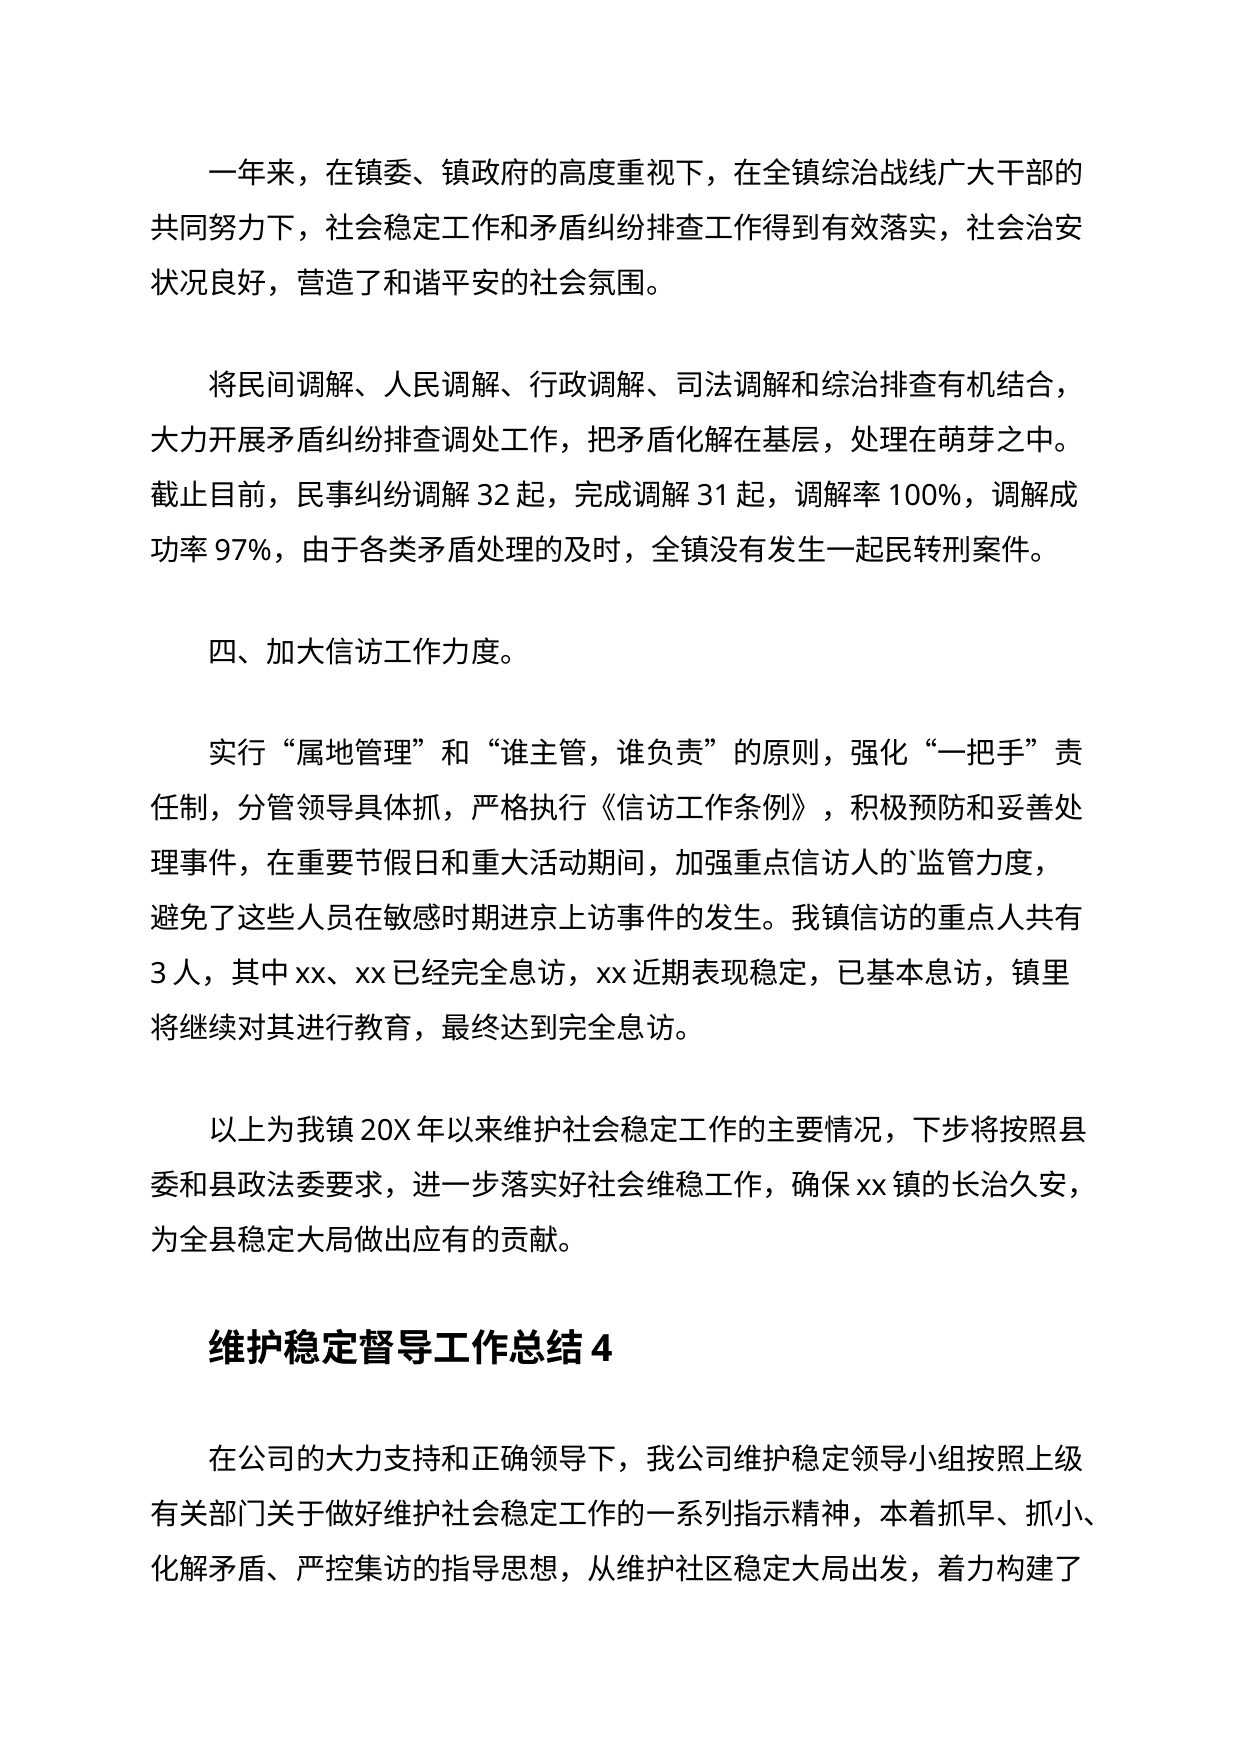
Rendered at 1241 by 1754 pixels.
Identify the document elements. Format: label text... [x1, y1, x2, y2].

text 实行“属地管理”和“谁主管，谁负责”的原则，强化“一把手”责任制，分管领导具体抓，严格执行《信访工作条例》，积极预防和妥善处理事件，在重要节假日和重大活动期间，加强重点信访人的`监管力度，避免了这些人员在敏感时期进京上访事件的发生。我镇信访的重点人共有3人，其中xx、xx已经完全息访，xx近期表现稳定，已基本息访，镇里将继续对其进行教育，最终达到完全息访。 [150, 730, 1090, 1047]
text 四、加大信访工作力度。 [150, 628, 1090, 671]
text 维护稳定督导工作总结4 [150, 1318, 1090, 1373]
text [150, 1436, 1090, 1588]
text 以上为我镇20X年以来维护社会稳定工作的主要情况，下步将按照县委和县政法委要求，进一步落实好社会维稳工作，确保xx镇的长治久安，为全县稳定大局做出应有的贡献。 [150, 1107, 1090, 1259]
text 一年来，在镇委、镇政府的高度重视下，在全镇综治战线广大干部的共同努力下，社会稳定工作和矛盾纠纷排查工作得到有效落实，社会治安状况良好，营造了和谐平安的社会氛围。 [150, 150, 1090, 302]
text 将民间调解、人民调解、行政调解、司法调解和综治排查有机结合，大力开展矛盾纠纷排查调处工作，把矛盾化解在基层，处理在萌芽之中。截止目前，民事纠纷调解32起，完成调解31起，调解率100%，调解成功率97%，由于各类矛盾处理的及时，全镇没有发生一起民转刑案件。 [150, 362, 1090, 569]
